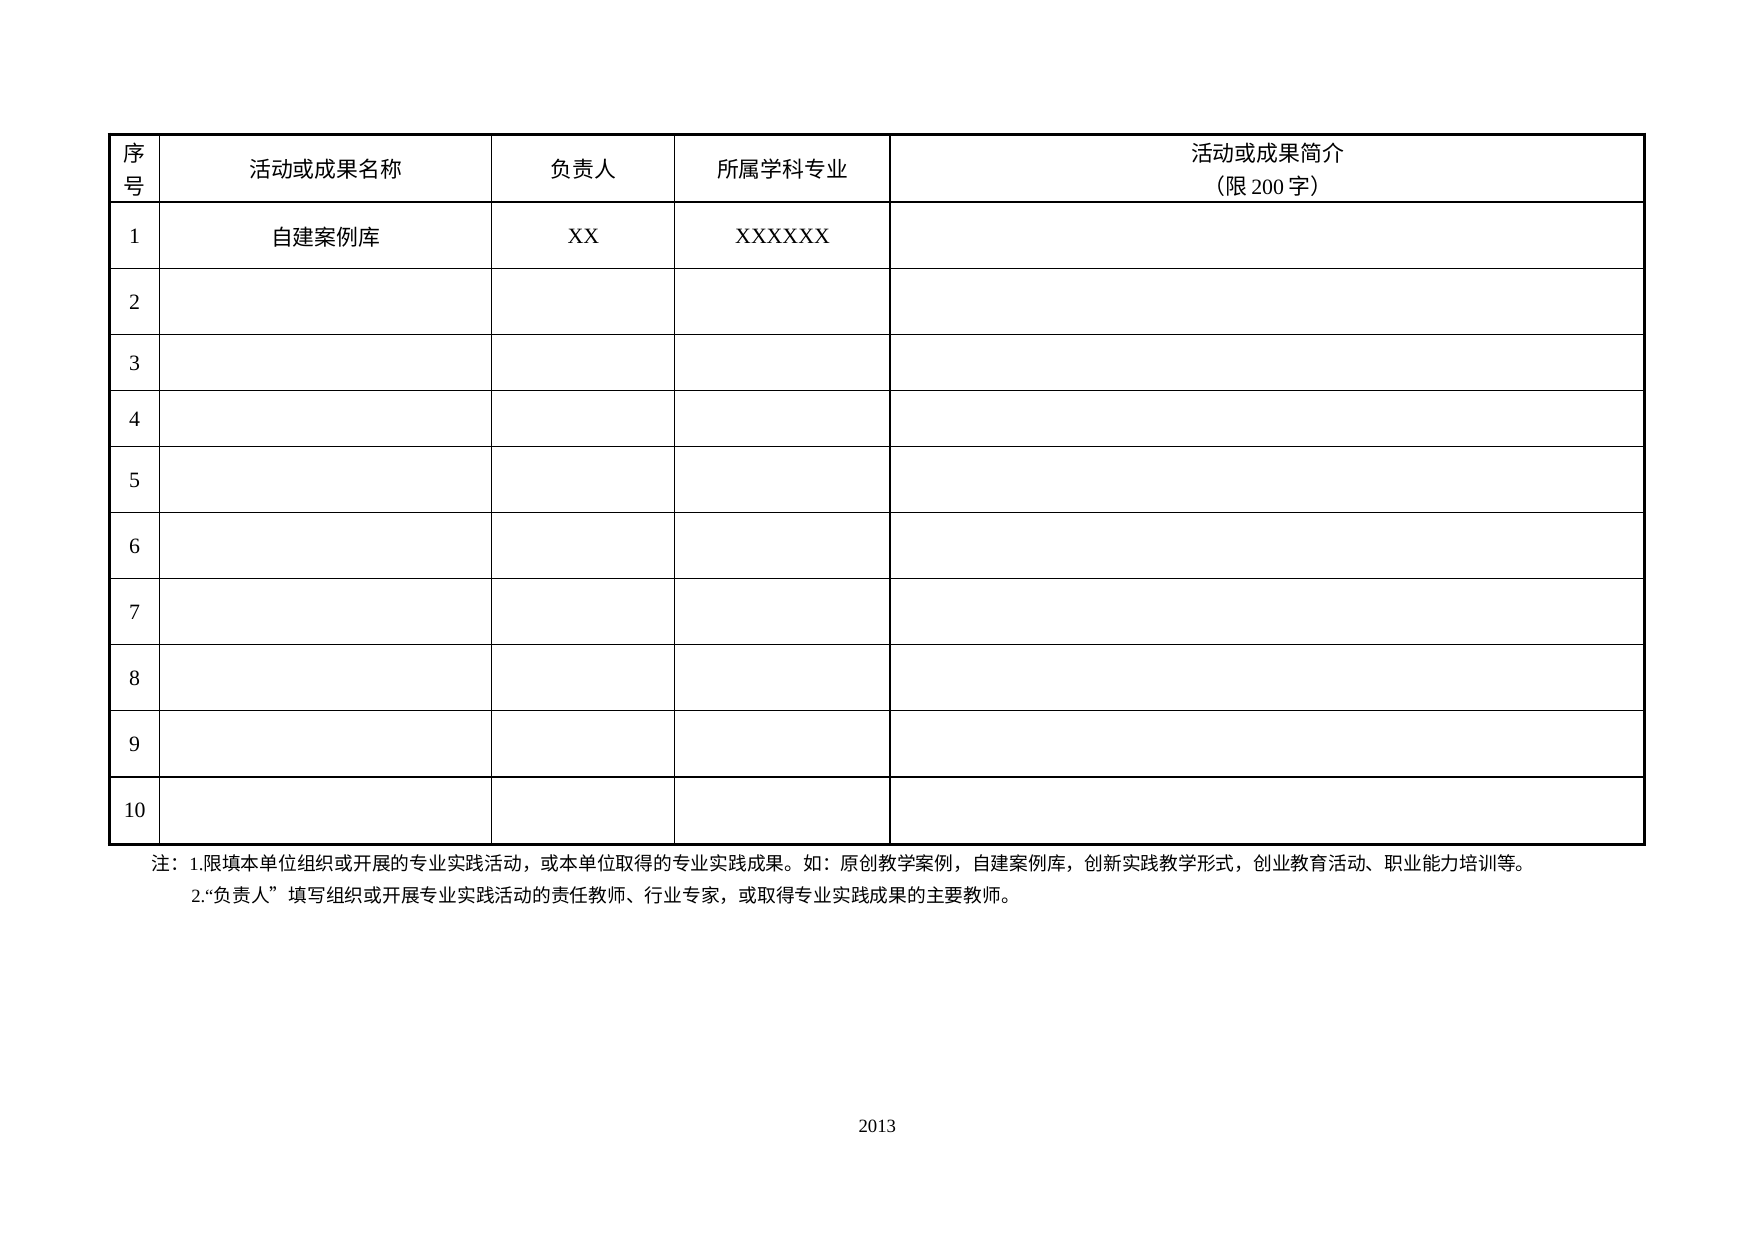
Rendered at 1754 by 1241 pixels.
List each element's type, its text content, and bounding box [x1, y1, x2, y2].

table_cell 9 [111, 711, 159, 776]
table_cell 负责人 [492, 136, 674, 201]
table_cell 所属学科专业 [675, 136, 889, 201]
table_cell 4 [111, 391, 159, 446]
table_cell [675, 391, 889, 446]
table_cell [160, 645, 491, 710]
table_cell [160, 778, 491, 842]
table_cell XX [492, 203, 674, 268]
table_cell 1 [111, 203, 159, 268]
table_cell [492, 335, 674, 390]
table_cell [891, 711, 1643, 776]
table_cell [891, 391, 1643, 446]
table_cell 序号 [111, 136, 159, 201]
table_cell 自建案例库 [160, 203, 491, 268]
table_cell [160, 447, 491, 512]
table_cell 活动或成果简介 （限200字） [891, 136, 1643, 201]
table_cell [891, 778, 1643, 842]
table_cell [675, 335, 889, 390]
table_cell [675, 645, 889, 710]
table_cell [492, 391, 674, 446]
table_cell 8 [111, 645, 159, 710]
table_cell [675, 447, 889, 512]
table_cell [891, 335, 1643, 390]
table_cell [492, 513, 674, 578]
table_cell [891, 447, 1643, 512]
table_cell 2 [111, 269, 159, 334]
table_cell [160, 269, 491, 334]
table_cell [891, 203, 1643, 268]
table_cell [675, 513, 889, 578]
table_cell 10 [111, 778, 159, 842]
table_cell [891, 269, 1643, 334]
table_cell [160, 711, 491, 776]
table_cell [492, 711, 674, 776]
table_cell [160, 391, 491, 446]
table_cell [891, 645, 1643, 710]
table_cell [160, 579, 491, 644]
table_cell [492, 778, 674, 842]
table_cell [492, 269, 674, 334]
table_cell 3 [111, 335, 159, 390]
table_cell 7 [111, 579, 159, 644]
table_cell [675, 778, 889, 842]
table_cell 5 [111, 447, 159, 512]
table_cell [675, 579, 889, 644]
text 2.“负责人”填写组织或开展专业实践活动的责任教师、行业专家，或取得专业实践成果的主要教师。 [188, 878, 1624, 911]
table_cell 活动或成果名称 [160, 136, 491, 201]
table_cell [675, 711, 889, 776]
table_cell XXXXXX [675, 203, 889, 268]
text 注：1.限填本单位组织或开展的专业实践活动，或本单位取得的专业实践成果。如：原创教学案例，自建案例库，创新实践教学形式，创业教育活动、职业能力培训等。 [152, 846, 1624, 878]
table_cell [492, 645, 674, 710]
table_cell [160, 513, 491, 578]
table_cell [492, 579, 674, 644]
table_cell 6 [111, 513, 159, 578]
table_cell [160, 335, 491, 390]
table_cell [675, 269, 889, 334]
table_cell [891, 513, 1643, 578]
table_cell [891, 579, 1643, 644]
table_cell [492, 447, 674, 512]
